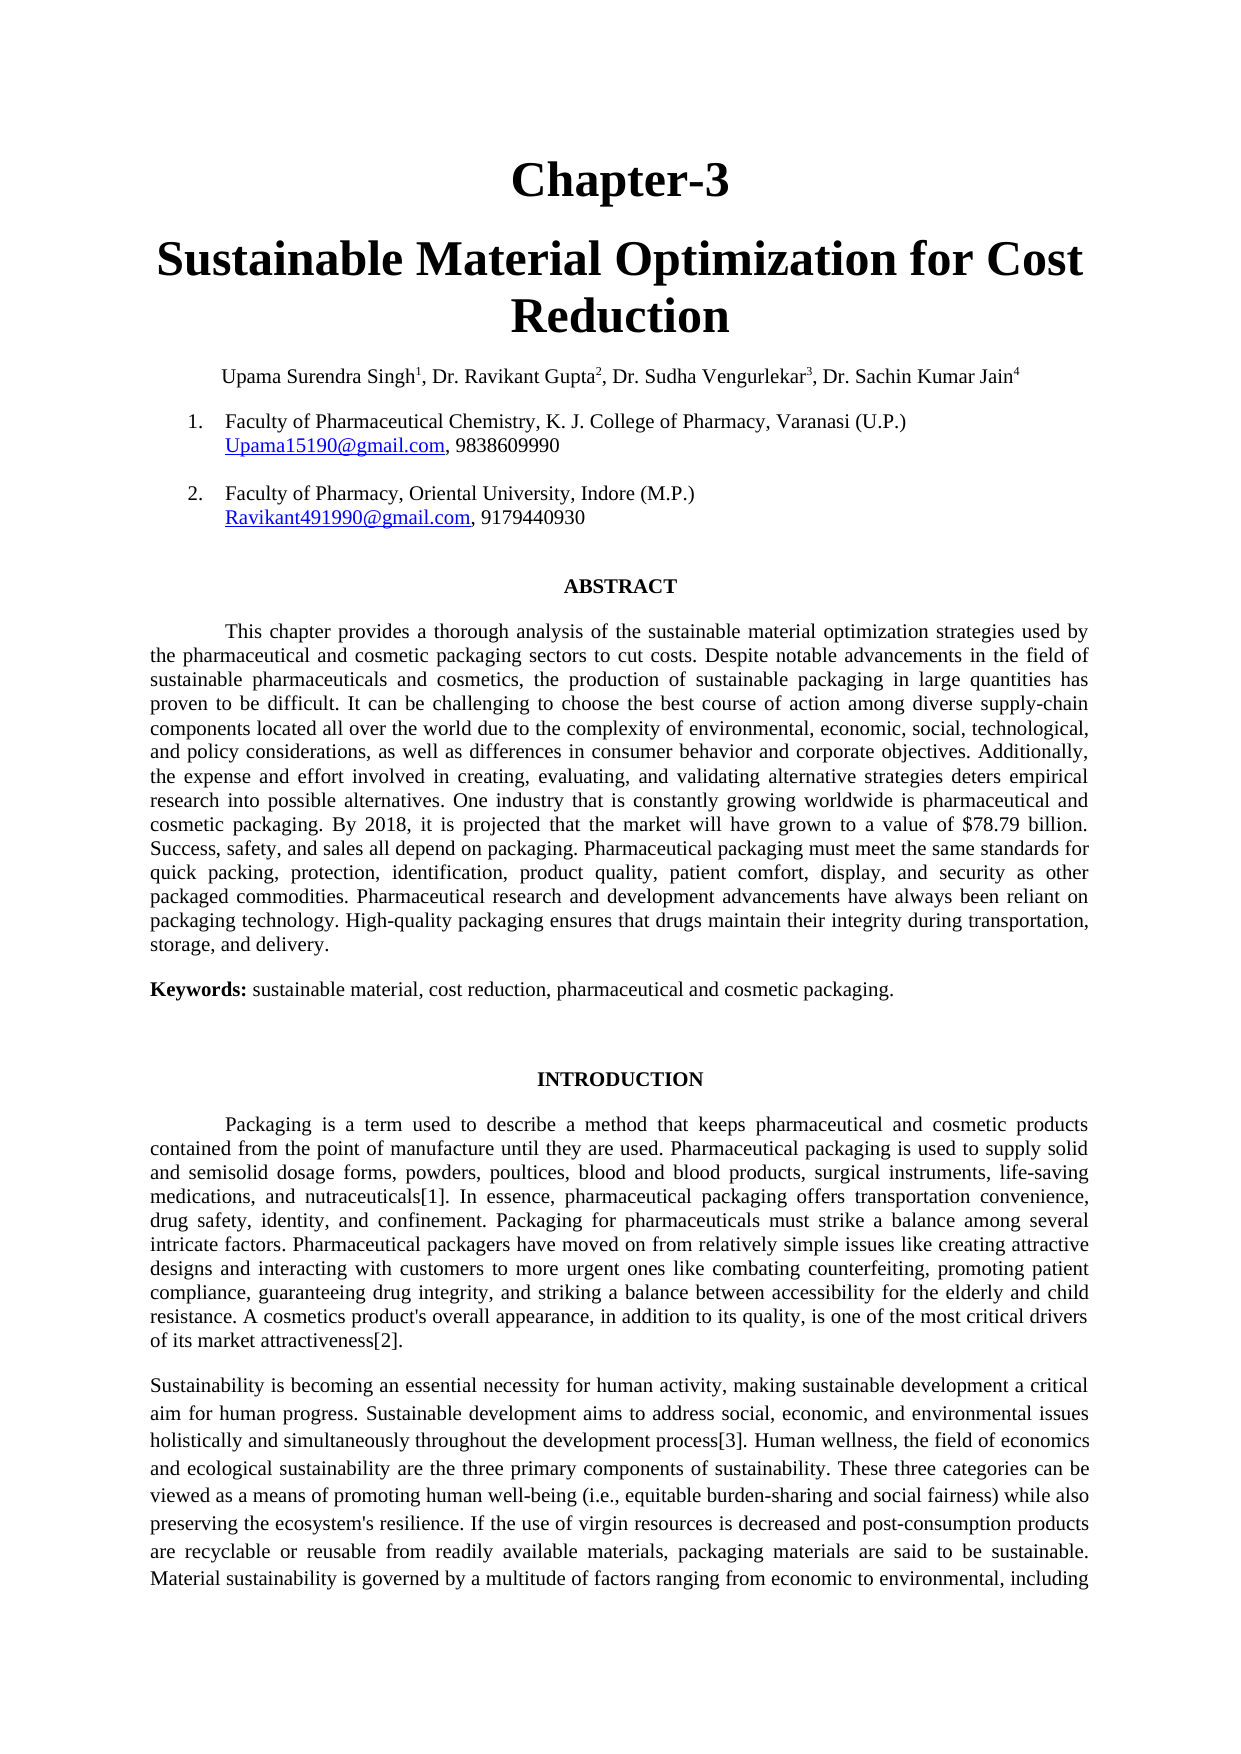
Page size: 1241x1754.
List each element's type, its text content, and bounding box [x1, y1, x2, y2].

list Ravikant491990@gmail.com, 9179440930 [225, 505, 1090, 529]
text Keywords: sustainable material, cost reduction, pharmaceutical and cosmetic packaging. [150, 977, 1090, 1001]
list Faculty of Pharmacy, Oriental University, Indore (M.P.) [187, 481, 1090, 505]
text INTRODUCTION [150, 1067, 1090, 1091]
text Sustainable Material Optimization for Cost Reduction [150, 228, 1090, 343]
text Chapter-3 [150, 150, 1090, 207]
text Packaging is a term used to describe a method that keeps pharmaceutical and cosmetic products contained from the point of manufacture until they are used. Pharmaceutical packaging is used to supply solid and semisolid dosage forms, powders, poultices, blood and blood products, surgical instruments, life-saving medications, and nutraceuticals[1]. In essence, pharmaceutical packaging offers transportation convenience, drug safety, identity, and confinement. Packaging for pharmaceuticals must strike a balance among several intricate factors. Pharmaceutical packagers have moved on from relatively simple issues like creating attractive designs and interacting with customers to more urgent ones like combating counterfeiting, promoting patient compliance, guaranteeing drug integrity, and striking a balance between accessibility for the elderly and child resistance. A cosmetics product's overall appearance, in addition to its quality, is one of the most critical drivers of its market attractiveness[2]. [150, 1112, 1090, 1352]
text This chapter provides a thorough analysis of the sustainable material optimization strategies used by the pharmaceutical and cosmetic packaging sectors to cut costs. Despite notable advancements in the field of sustainable pharmaceuticals and cosmetics, the production of sustainable packaging in large quantities has proven to be difficult. It can be challenging to choose the best course of action among diverse supply-chain components located all over the world due to the complexity of environmental, economic, social, technological, and policy considerations, as well as differences in consumer behavior and corporate objectives. Additionally, the expense and effort involved in creating, evaluating, and validating alternative strategies deters empirical research into possible alternatives. One industry that is constantly growing worldwide is pharmaceutical and cosmetic packaging. By 2018, it is projected that the market will have grown to a value of $78.79 billion. Success, safety, and sales all depend on packaging. Pharmaceutical packaging must meet the same standards for quick packing, protection, identification, product quality, patient comfort, display, and security as other packaged commodities. Pharmaceutical research and development advancements have always been reliant on packaging technology. High-quality packaging ensures that drugs maintain their integrity during transportation, storage, and delivery. [150, 619, 1090, 956]
text Upama Surendra Singh1, Dr. Ravikant Gupta2, Dr. Sudha Vengurlekar3, Dr. Sachin Kumar Jain4 [150, 364, 1090, 388]
list Faculty of Pharmaceutical Chemistry, K. J. College of Pharmacy, Varanasi (U.P.) [187, 409, 1090, 433]
list Upama15190@gmail.com, 9838609990 [225, 433, 1090, 457]
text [150, 1373, 1090, 1590]
text ABSTRACT [150, 574, 1090, 598]
